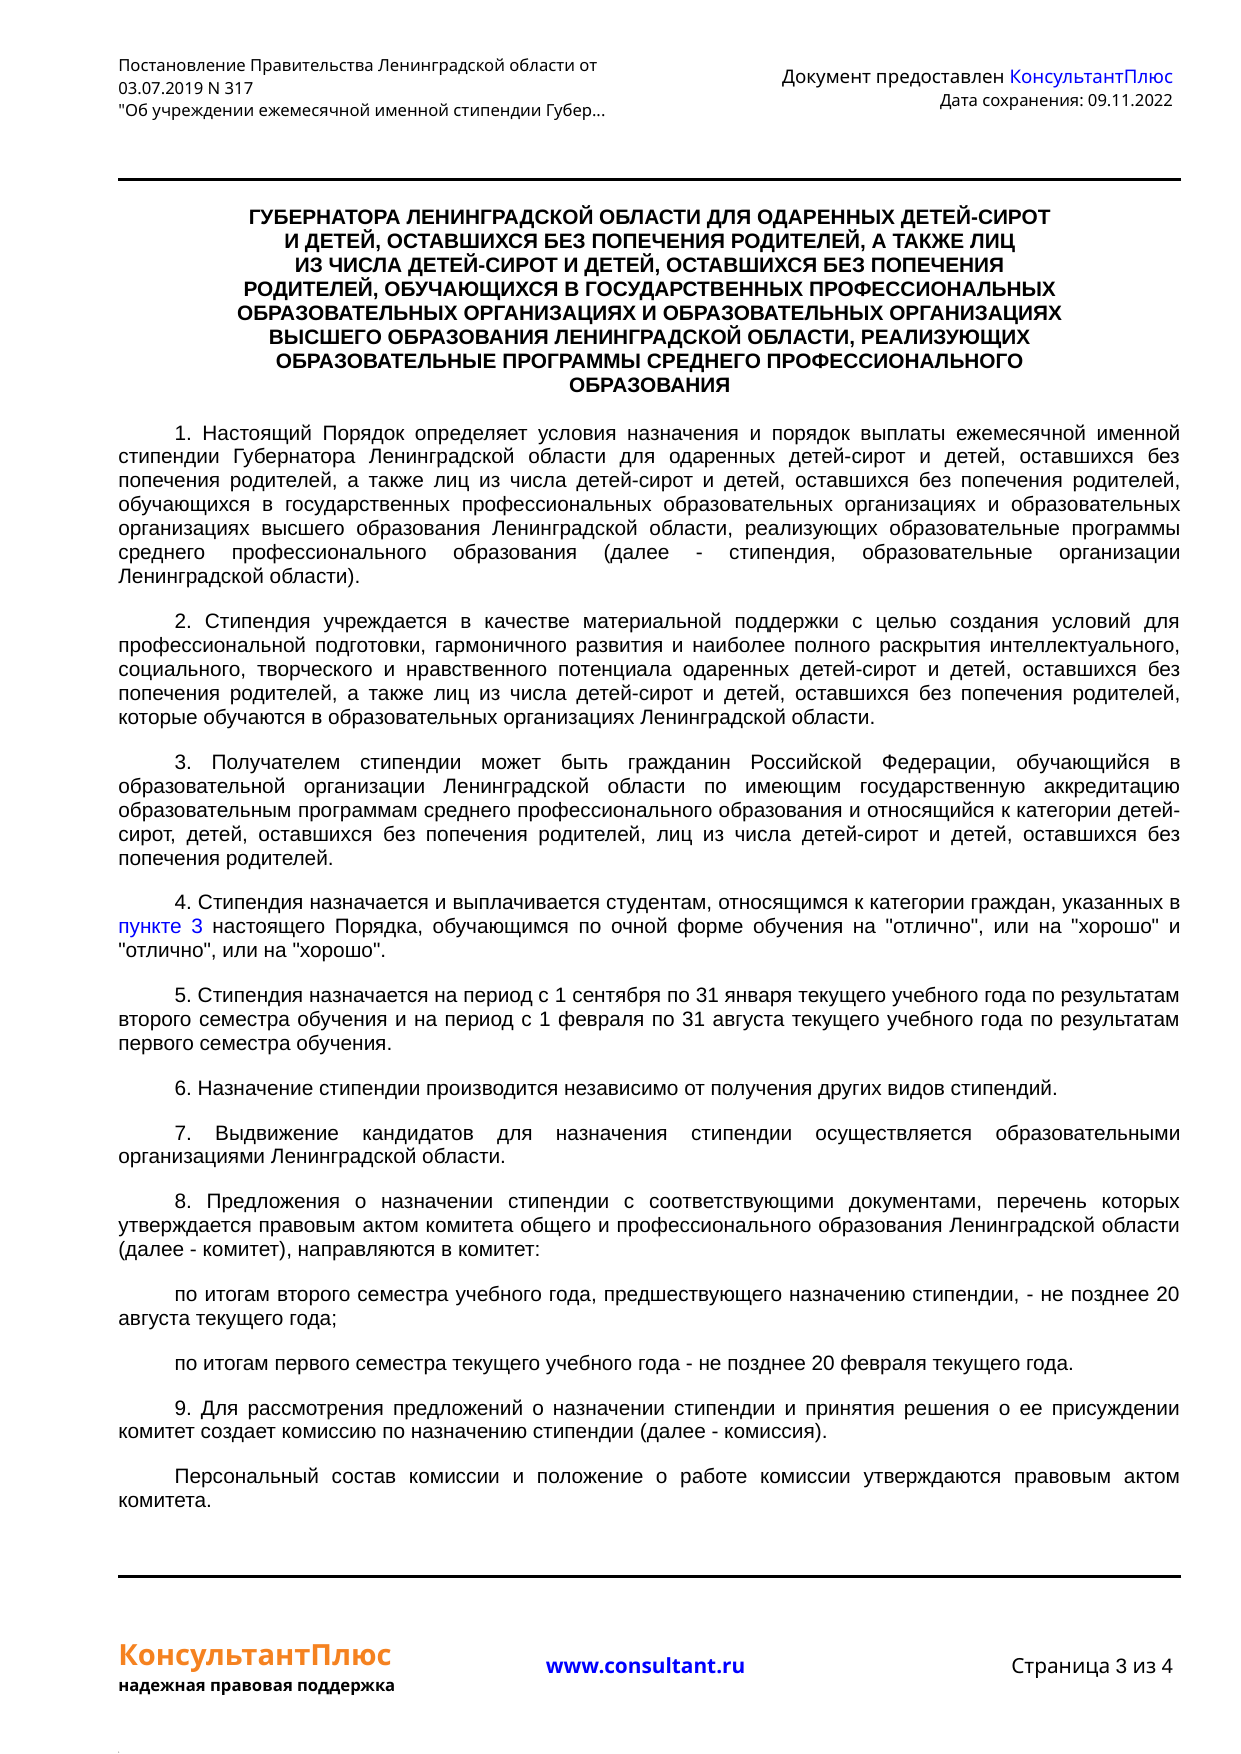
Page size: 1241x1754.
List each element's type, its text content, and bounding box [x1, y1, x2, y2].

title ОБРАЗОВАНИЯ [118, 372, 1181, 396]
text Персональный состав комиссии и положение о работе комиссии утверждаются правовым актом комитета. [118, 1464, 1181, 1512]
text 7. Выдвижение кандидатов для назначения стипендии осуществляется образовательными организациями Ленинградской области. [118, 1120, 1181, 1168]
text 8. Предложения о назначении стипендии с соответствующими документами, перечень которых утверждается правовым актом комитета общего и профессионального образования Ленинградской области (далее - комитет), направляются в комитет: [118, 1189, 1181, 1261]
title ГУБЕРНАТОРА ЛЕНИНГРАДСКОЙ ОБЛАСТИ ДЛЯ ОДАРЕННЫХ ДЕТЕЙ-СИРОТ [118, 205, 1181, 229]
text 5. Стипендия назначается на период с 1 сентября по 31 января текущего учебного года по результатам второго семестра обучения и на период с 1 февраля по 31 августа текущего учебного года по результатам первого семестра обучения. [118, 983, 1181, 1055]
text по итогам первого семестра текущего учебного года - не позднее 20 февраля текущего года. [118, 1351, 1181, 1374]
title И ДЕТЕЙ, ОСТАВШИХСЯ БЕЗ ПОПЕЧЕНИЯ РОДИТЕЛЕЙ, А ТАКЖЕ ЛИЦ [118, 229, 1181, 253]
title ИЗ ЧИСЛА ДЕТЕЙ-СИРОТ И ДЕТЕЙ, ОСТАВШИХСЯ БЕЗ ПОПЕЧЕНИЯ [118, 253, 1181, 277]
text 4. Стипендия назначается и выплачивается студентам, относящимся к категории граждан, указанных в пункте 3 настоящего Порядка, обучающимся по очной форме обучения на "отлично", или на "хорошо" и "отлично", или на "хорошо". [118, 890, 1181, 962]
text по итогам второго семестра учебного года, предшествующего назначению стипендии, - не позднее 20 августа текущего года; [118, 1282, 1181, 1330]
text 3. Получателем стипендии может быть гражданин Российской Федерации, обучающийся в образовательной организации Ленинградской области по имеющим государственную аккредитацию образовательным программам среднего профессионального образования и относящийся к категории детей-сирот, детей, оставшихся без попечения родителей, лиц из числа детей-сирот и детей, оставшихся без попечения родителей. [118, 749, 1181, 869]
title ВЫСШЕГО ОБРАЗОВАНИЯ ЛЕНИНГРАДСКОЙ ОБЛАСТИ, РЕАЛИЗУЮЩИХ [118, 324, 1181, 348]
text 9. Для рассмотрения предложений о назначении стипендии и принятия решения о ее присуждении комитет создает комиссию по назначению стипендии (далее - комиссия). [118, 1395, 1181, 1443]
title ОБРАЗОВАТЕЛЬНЫХ ОРГАНИЗАЦИЯХ И ОБРАЗОВАТЕЛЬНЫХ ОРГАНИЗАЦИЯХ [118, 301, 1181, 324]
text 1. Настоящий Порядок определяет условия назначения и порядок выплаты ежемесячной именной стипендии Губернатора Ленинградской области для одаренных детей-сирот и детей, оставшихся без попечения родителей, а также лиц из числа детей-сирот и детей, оставшихся без попечения родителей, обучающихся в государственных профессиональных образовательных организациях и образовательных организациях высшего образования Ленинградской области, реализующих образовательные программы среднего профессионального образования (далее - стипендия, образовательные организации Ленинградской области). [118, 420, 1181, 588]
title РОДИТЕЛЕЙ, ОБУЧАЮЩИХСЯ В ГОСУДАРСТВЕННЫХ ПРОФЕССИОНАЛЬНЫХ [118, 277, 1181, 301]
text 6. Назначение стипендии производится независимо от получения других видов стипендий. [118, 1076, 1181, 1099]
text 2. Стипендия учреждается в качестве материальной поддержки с целью создания условий для профессиональной подготовки, гармоничного развития и наиболее полного раскрытия интеллектуального, социального, творческого и нравственного потенциала одаренных детей-сирот и детей, оставшихся без попечения родителей, а также лиц из числа детей-сирот и детей, оставшихся без попечения родителей, которые обучаются в образовательных организациях Ленинградской области. [118, 609, 1181, 729]
title ОБРАЗОВАТЕЛЬНЫЕ ПРОГРАММЫ СРЕДНЕГО ПРОФЕССИОНАЛЬНОГО [118, 348, 1181, 372]
